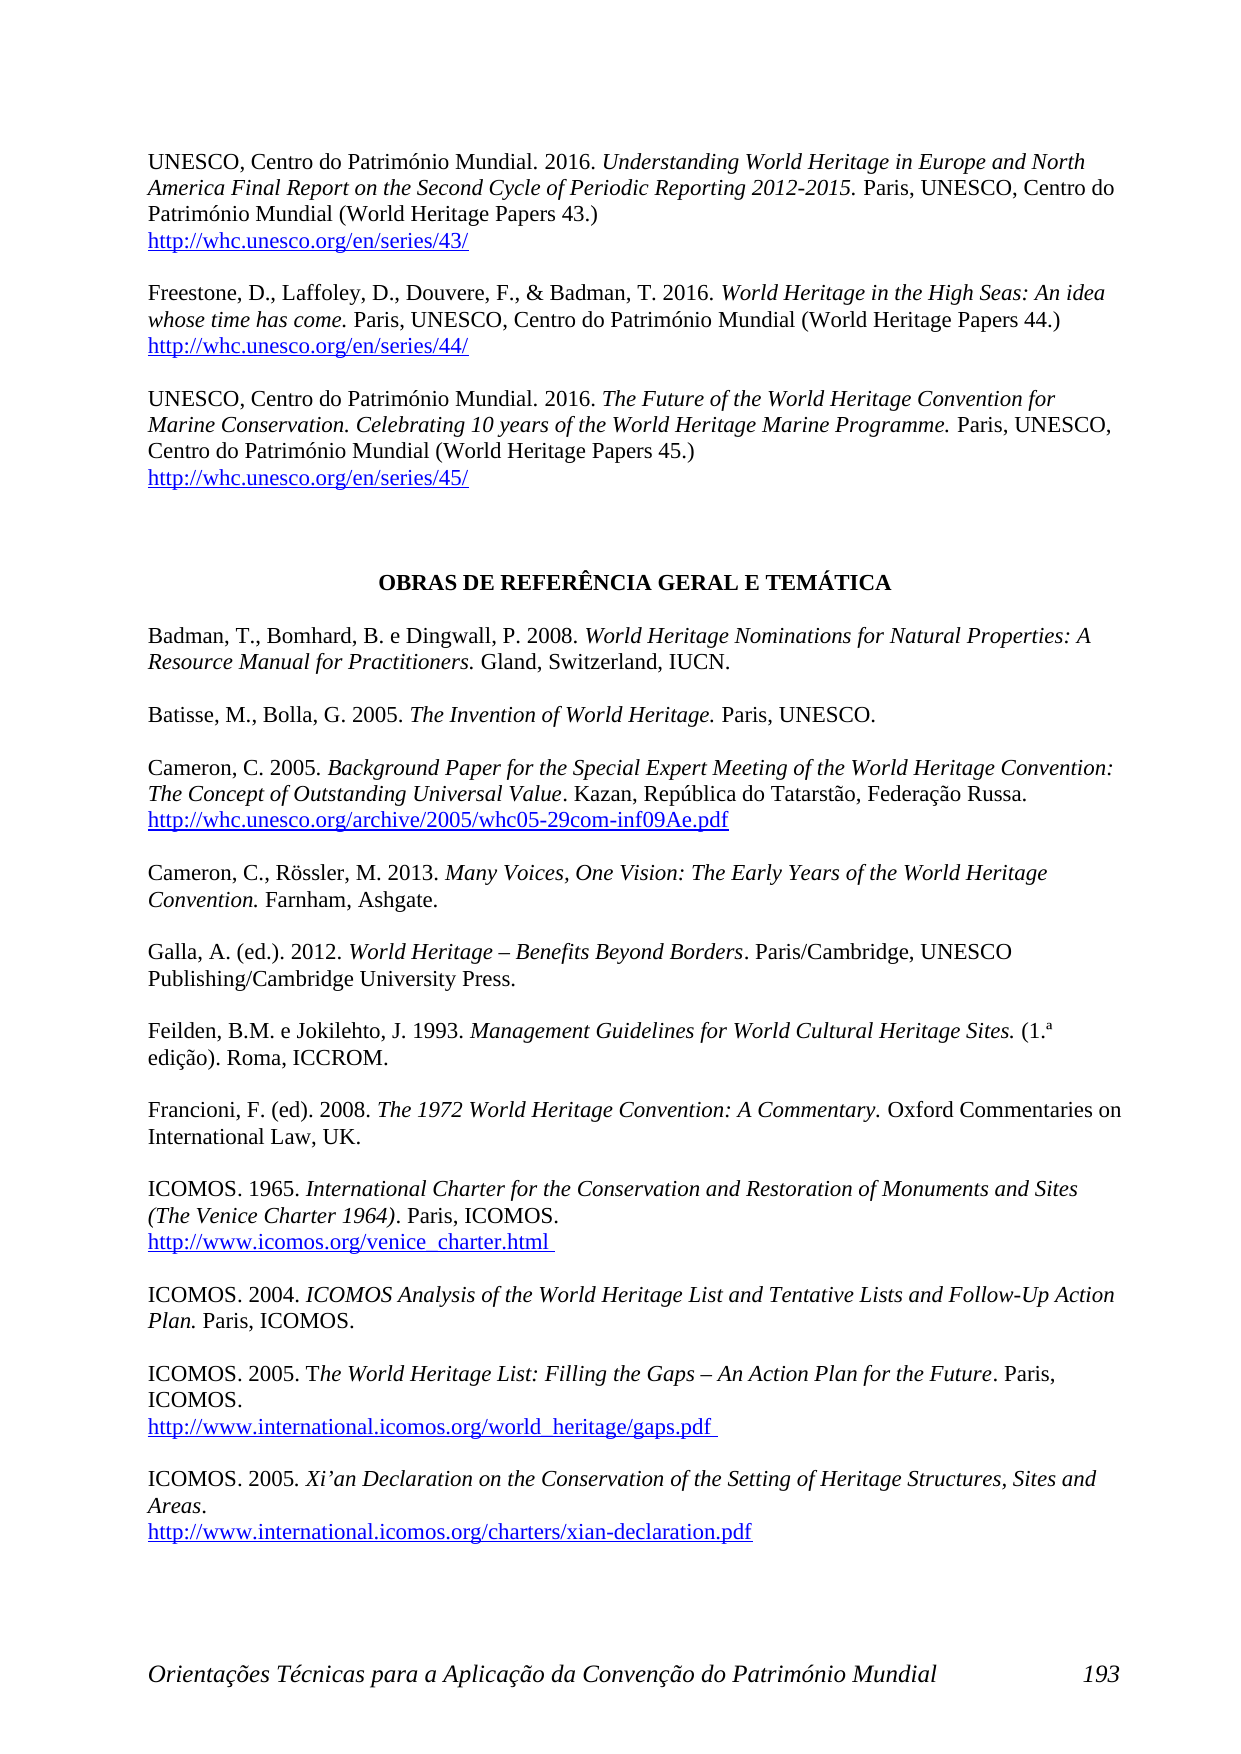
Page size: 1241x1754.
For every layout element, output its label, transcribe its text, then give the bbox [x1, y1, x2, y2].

text Feilden, B.M. e Jokilehto, J. 1993. Management Guidelines for World Cultural Heritage Sites. (1.ª edição). Roma, ICCROM. [148, 1017, 1122, 1070]
text UNESCO, Centro do Património Mundial. 2016. The Future of the World Heritage Convention for Marine Conservation. Celebrating 10 years of the World Heritage Marine Programme. Paris, UNESCO, Centro do Património Mundial (World Heritage Papers 45.) [148, 385, 1122, 464]
text Francioni, F. (ed). 2008. The 1972 World Heritage Convention: A Commentary. Oxford Commentaries on International Law, UK. [148, 1096, 1122, 1149]
text Galla, A. (ed.). 2012. World Heritage – Benefits Beyond Borders. Paris/Cambridge, UNESCO Publishing/Cambridge University Press. [148, 938, 1122, 991]
text http://www.icomos.org/venice_charter.html [148, 1228, 1122, 1254]
text Freestone, D., Laffoley, D., Douvere, F., & Badman, T. 2016. World Heritage in the High Seas: An idea whose time has come. Paris, UNESCO, Centro do Património Mundial (World Heritage Papers 44.) [148, 279, 1122, 332]
text OBRAS DE REFERÊNCIA GERAL E TEMÁTICA [148, 569, 1122, 596]
text http://www.international.icomos.org/world_heritage/gaps.pdf [148, 1413, 1122, 1439]
text http://whc.unesco.org/en/series/43/ [148, 227, 1122, 253]
text Batisse, M., Bolla, G. 2005. The Invention of World Heritage. Paris, UNESCO. [148, 701, 1122, 727]
text Cameron, C. 2005. Background Paper for the Special Expert Meeting of the World Heritage Convention: The Concept of Outstanding Universal Value. Kazan, República do Tatarstão, Federação Russa. [148, 754, 1122, 807]
text UNESCO, Centro do Património Mundial. 2016. Understanding World Heritage in Europe and North America Final Report on the Second Cycle of Periodic Reporting 2012-2015. Paris, UNESCO, Centro do Património Mundial (World Heritage Papers 43.) [148, 148, 1122, 227]
text http://whc.unesco.org/en/series/45/ [148, 464, 1122, 490]
text Badman, T., Bomhard, B. e Dingwall, P. 2008. World Heritage Nominations for Natural Properties: A Resource Manual for Practitioners. Gland, Switzerland, IUCN. [148, 622, 1122, 675]
text http://whc.unesco.org/archive/2005/whc05-29com-inf09Ae.pdf [148, 807, 1122, 833]
text ICOMOS. 2004. ICOMOS Analysis of the World Heritage List and Tentative Lists and Follow-Up Action Plan. Paris, ICOMOS. [148, 1281, 1122, 1334]
text ICOMOS. 2005. The World Heritage List: Filling the Gaps – An Action Plan for the Future. Paris, ICOMOS. [148, 1360, 1122, 1413]
text http://whc.unesco.org/en/series/44/ [148, 332, 1122, 358]
text http://www.international.icomos.org/charters/xian-declaration.pdf [148, 1518, 1122, 1544]
text Cameron, C., Rössler, M. 2013. Many Voices, One Vision: The Early Years of the World Heritage Convention. Farnham, Ashgate. [148, 859, 1122, 912]
text ICOMOS. 2005. Xi’an Declaration on the Conservation of the Setting of Heritage Structures, Sites and Areas. [148, 1465, 1122, 1518]
text ICOMOS. 1965. International Charter for the Conservation and Restoration of Monuments and Sites (The Venice Charter 1964). Paris, ICOMOS. [148, 1176, 1122, 1228]
